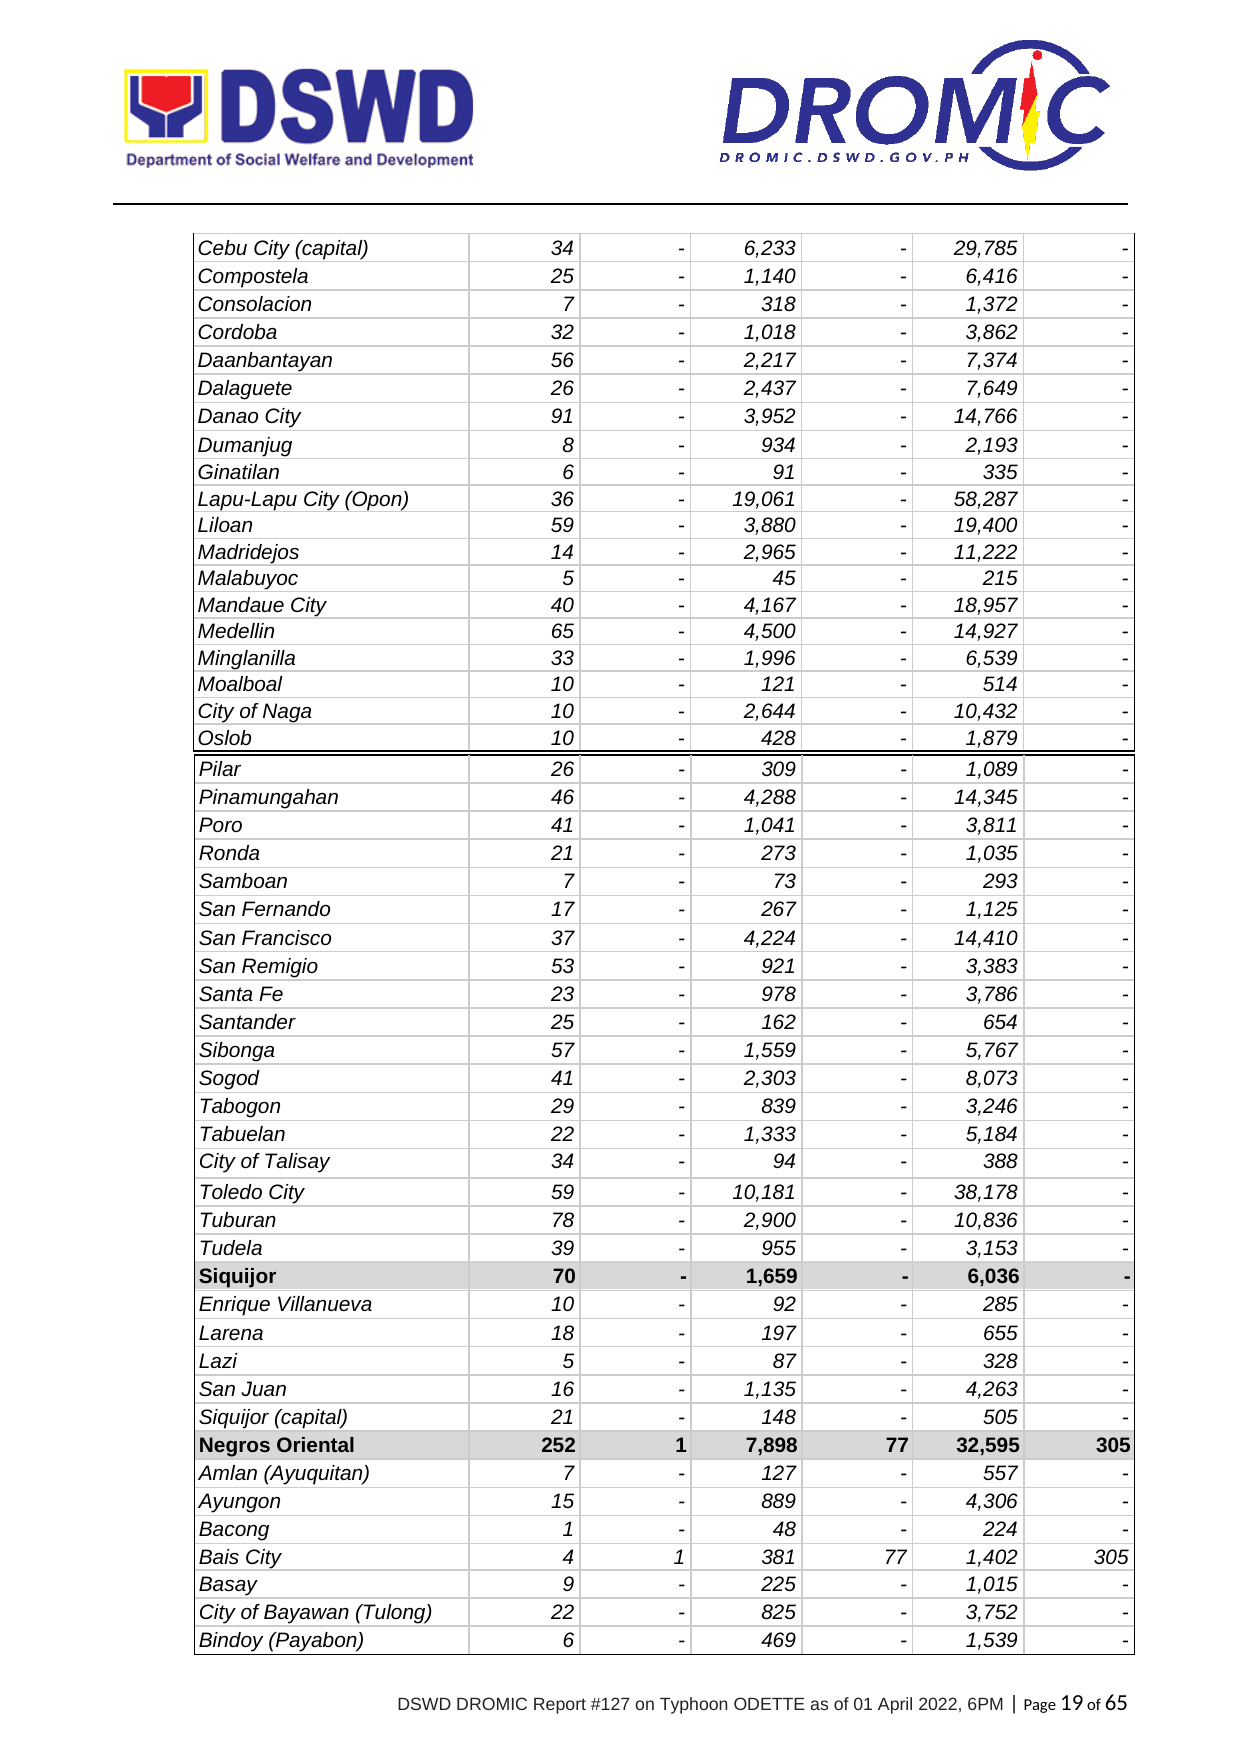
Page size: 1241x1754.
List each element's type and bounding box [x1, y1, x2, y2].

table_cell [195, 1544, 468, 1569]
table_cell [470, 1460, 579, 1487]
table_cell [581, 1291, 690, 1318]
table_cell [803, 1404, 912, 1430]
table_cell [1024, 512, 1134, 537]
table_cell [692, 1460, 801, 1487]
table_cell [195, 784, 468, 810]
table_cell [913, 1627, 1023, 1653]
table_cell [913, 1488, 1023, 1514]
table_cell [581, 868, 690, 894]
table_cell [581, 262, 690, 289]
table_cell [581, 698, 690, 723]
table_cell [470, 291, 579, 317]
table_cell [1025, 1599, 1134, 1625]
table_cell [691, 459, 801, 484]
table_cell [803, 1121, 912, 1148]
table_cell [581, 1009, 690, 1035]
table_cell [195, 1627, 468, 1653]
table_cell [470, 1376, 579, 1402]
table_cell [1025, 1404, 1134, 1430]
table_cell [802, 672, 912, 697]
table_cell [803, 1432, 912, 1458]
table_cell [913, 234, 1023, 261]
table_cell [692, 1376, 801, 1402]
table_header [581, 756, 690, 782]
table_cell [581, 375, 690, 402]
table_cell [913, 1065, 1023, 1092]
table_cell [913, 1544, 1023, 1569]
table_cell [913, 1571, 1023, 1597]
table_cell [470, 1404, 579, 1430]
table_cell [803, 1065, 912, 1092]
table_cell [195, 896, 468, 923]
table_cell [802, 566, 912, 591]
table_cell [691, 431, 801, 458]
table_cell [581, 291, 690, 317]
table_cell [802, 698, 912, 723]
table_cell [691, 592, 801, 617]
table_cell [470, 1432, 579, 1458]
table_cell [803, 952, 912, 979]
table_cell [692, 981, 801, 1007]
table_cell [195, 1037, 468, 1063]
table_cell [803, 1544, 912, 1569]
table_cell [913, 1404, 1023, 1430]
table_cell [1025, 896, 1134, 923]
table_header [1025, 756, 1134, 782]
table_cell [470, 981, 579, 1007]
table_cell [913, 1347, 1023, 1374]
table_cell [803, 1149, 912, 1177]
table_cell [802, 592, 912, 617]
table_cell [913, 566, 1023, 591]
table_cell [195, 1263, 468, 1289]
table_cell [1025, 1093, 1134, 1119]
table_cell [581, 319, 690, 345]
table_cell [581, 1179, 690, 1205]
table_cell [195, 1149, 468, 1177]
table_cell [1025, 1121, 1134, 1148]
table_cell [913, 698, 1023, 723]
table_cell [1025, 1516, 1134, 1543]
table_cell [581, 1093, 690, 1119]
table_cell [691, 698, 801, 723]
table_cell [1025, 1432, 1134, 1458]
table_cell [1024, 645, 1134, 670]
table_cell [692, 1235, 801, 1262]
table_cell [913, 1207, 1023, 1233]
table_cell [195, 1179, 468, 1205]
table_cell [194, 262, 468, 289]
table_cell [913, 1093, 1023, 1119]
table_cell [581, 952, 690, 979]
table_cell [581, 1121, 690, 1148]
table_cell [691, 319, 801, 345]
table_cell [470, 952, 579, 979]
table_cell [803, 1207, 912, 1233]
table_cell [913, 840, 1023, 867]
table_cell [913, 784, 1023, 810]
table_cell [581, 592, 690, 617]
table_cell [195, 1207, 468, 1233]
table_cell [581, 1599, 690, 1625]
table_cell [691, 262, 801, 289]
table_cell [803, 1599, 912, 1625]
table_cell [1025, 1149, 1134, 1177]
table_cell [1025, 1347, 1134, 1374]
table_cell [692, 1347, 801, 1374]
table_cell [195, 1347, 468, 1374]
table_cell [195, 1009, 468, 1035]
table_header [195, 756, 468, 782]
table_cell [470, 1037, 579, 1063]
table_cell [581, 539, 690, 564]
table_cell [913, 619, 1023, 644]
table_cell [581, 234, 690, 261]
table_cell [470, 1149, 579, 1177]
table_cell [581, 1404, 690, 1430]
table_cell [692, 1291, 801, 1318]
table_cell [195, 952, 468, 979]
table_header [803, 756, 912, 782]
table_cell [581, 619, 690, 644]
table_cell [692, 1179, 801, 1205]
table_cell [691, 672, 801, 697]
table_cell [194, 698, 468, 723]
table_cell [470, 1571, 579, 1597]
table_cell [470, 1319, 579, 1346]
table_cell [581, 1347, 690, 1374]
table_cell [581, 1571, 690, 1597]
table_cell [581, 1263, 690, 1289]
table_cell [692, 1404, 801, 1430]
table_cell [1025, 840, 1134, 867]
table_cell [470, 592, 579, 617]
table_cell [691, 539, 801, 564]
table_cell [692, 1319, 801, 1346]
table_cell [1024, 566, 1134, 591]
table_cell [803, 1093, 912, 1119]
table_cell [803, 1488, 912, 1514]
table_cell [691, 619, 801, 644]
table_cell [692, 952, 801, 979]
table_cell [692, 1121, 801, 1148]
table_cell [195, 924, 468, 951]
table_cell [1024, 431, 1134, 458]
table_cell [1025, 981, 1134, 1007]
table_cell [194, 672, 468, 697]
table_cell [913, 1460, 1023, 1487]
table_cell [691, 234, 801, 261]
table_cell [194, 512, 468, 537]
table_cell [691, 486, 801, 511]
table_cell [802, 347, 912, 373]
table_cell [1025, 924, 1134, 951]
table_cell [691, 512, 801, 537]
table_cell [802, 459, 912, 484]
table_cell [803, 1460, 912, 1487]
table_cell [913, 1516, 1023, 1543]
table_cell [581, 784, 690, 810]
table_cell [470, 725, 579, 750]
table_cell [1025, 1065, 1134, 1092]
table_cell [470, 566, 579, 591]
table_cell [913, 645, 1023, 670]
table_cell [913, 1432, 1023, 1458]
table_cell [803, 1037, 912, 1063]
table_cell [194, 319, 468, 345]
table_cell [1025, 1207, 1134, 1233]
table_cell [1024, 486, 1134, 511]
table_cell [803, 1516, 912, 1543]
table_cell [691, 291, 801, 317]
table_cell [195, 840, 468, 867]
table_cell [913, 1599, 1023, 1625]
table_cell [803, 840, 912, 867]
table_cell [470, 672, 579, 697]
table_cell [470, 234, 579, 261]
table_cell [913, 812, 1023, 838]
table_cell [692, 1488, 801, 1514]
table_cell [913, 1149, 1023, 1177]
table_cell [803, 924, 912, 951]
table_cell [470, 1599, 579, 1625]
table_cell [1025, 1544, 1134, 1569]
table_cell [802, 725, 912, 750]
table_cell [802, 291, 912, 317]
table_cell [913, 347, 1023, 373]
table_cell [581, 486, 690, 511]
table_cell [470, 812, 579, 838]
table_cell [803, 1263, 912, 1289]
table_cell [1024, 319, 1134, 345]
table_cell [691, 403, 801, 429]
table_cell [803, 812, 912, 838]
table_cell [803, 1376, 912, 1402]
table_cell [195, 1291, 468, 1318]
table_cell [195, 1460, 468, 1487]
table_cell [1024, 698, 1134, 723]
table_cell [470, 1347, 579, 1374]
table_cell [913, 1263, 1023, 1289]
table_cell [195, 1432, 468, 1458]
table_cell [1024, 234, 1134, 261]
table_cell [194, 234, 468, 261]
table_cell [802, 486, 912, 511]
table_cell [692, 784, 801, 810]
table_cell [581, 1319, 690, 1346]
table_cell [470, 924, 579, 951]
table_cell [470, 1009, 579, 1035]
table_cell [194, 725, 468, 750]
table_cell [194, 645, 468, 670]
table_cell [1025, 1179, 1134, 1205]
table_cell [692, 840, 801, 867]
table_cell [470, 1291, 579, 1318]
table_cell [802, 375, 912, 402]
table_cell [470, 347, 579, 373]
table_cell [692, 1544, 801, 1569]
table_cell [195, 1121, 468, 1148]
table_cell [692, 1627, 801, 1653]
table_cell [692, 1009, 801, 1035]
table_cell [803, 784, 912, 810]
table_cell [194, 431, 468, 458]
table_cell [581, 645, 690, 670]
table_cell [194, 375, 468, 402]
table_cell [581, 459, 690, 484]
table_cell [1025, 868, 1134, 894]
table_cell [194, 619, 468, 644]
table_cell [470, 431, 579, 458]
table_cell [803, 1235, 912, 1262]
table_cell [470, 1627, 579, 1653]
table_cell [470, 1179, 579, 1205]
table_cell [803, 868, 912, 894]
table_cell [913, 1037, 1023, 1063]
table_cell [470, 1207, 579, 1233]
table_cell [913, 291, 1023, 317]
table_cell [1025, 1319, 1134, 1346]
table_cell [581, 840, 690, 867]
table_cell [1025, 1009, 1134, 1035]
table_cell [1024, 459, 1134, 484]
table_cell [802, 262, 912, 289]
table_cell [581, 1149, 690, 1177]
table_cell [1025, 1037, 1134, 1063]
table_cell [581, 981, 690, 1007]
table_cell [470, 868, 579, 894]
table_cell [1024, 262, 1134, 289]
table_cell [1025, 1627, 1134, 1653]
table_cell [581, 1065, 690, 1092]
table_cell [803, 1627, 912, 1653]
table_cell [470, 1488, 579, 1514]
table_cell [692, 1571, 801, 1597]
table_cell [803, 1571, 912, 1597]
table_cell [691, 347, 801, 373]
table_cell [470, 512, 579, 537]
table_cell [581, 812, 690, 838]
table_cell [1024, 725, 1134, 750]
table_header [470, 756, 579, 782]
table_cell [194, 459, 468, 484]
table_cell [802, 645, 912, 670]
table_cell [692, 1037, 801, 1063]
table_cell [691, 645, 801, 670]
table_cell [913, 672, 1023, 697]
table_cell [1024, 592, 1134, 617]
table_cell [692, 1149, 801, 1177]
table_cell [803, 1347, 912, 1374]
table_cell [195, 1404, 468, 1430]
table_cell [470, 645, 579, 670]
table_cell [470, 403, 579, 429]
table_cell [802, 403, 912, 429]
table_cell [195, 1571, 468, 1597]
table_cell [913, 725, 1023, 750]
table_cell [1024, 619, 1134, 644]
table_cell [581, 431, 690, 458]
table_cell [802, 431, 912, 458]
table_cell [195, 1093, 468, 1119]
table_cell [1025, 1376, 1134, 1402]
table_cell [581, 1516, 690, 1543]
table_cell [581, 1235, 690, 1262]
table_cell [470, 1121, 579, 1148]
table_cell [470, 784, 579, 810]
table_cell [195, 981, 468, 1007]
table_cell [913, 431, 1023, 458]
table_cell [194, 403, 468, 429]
picture [676, 39, 1149, 171]
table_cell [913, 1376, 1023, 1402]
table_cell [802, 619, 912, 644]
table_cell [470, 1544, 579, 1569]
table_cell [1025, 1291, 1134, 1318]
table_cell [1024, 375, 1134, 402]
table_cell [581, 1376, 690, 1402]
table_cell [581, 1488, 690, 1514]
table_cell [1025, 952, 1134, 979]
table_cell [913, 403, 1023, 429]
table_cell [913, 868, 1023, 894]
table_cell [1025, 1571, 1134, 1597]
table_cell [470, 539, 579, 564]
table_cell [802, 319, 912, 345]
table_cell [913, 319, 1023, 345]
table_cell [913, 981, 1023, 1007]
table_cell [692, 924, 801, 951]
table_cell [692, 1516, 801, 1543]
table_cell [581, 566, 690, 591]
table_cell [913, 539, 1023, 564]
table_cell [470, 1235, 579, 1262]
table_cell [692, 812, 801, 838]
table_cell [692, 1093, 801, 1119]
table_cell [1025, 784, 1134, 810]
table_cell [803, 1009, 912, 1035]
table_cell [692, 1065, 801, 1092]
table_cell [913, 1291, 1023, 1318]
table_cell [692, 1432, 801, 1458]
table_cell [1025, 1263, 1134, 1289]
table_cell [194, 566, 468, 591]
picture [112, 65, 487, 173]
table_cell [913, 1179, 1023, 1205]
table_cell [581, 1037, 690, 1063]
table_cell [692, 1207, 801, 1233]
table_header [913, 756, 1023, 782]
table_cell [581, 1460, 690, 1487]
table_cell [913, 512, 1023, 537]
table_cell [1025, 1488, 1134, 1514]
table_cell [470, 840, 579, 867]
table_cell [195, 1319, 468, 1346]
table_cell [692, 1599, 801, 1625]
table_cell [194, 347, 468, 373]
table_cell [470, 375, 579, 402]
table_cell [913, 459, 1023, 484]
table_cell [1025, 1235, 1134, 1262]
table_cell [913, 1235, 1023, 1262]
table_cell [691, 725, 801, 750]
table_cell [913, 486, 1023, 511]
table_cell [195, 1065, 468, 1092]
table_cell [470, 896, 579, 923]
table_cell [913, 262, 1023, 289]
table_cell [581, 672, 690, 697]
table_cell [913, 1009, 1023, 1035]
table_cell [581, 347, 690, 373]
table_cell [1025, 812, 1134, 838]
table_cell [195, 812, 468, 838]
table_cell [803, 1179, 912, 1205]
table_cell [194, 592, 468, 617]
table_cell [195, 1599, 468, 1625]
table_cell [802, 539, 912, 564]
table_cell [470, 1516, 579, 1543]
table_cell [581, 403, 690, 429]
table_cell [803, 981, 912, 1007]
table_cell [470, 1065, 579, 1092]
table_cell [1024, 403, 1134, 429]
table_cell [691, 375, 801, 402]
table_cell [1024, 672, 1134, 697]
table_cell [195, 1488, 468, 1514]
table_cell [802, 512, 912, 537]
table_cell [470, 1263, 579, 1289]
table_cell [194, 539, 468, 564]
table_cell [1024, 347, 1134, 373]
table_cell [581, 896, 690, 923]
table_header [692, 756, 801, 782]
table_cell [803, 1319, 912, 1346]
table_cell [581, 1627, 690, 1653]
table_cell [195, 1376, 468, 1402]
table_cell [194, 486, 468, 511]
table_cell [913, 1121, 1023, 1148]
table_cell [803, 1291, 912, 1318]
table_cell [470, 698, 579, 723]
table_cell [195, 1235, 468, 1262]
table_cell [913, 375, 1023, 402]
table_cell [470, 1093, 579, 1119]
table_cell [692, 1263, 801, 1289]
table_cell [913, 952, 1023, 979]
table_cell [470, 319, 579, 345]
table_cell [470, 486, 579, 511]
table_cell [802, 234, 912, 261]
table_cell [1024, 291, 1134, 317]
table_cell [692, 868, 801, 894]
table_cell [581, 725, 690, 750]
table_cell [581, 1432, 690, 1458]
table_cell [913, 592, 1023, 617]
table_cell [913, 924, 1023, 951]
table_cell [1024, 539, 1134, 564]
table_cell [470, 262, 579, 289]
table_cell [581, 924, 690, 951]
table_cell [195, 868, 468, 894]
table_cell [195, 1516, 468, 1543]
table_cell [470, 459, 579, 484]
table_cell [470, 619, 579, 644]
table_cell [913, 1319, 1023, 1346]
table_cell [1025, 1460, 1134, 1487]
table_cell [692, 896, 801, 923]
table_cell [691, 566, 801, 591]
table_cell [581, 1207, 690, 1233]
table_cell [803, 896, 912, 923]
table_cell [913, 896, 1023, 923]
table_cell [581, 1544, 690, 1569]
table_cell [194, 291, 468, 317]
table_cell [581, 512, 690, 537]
